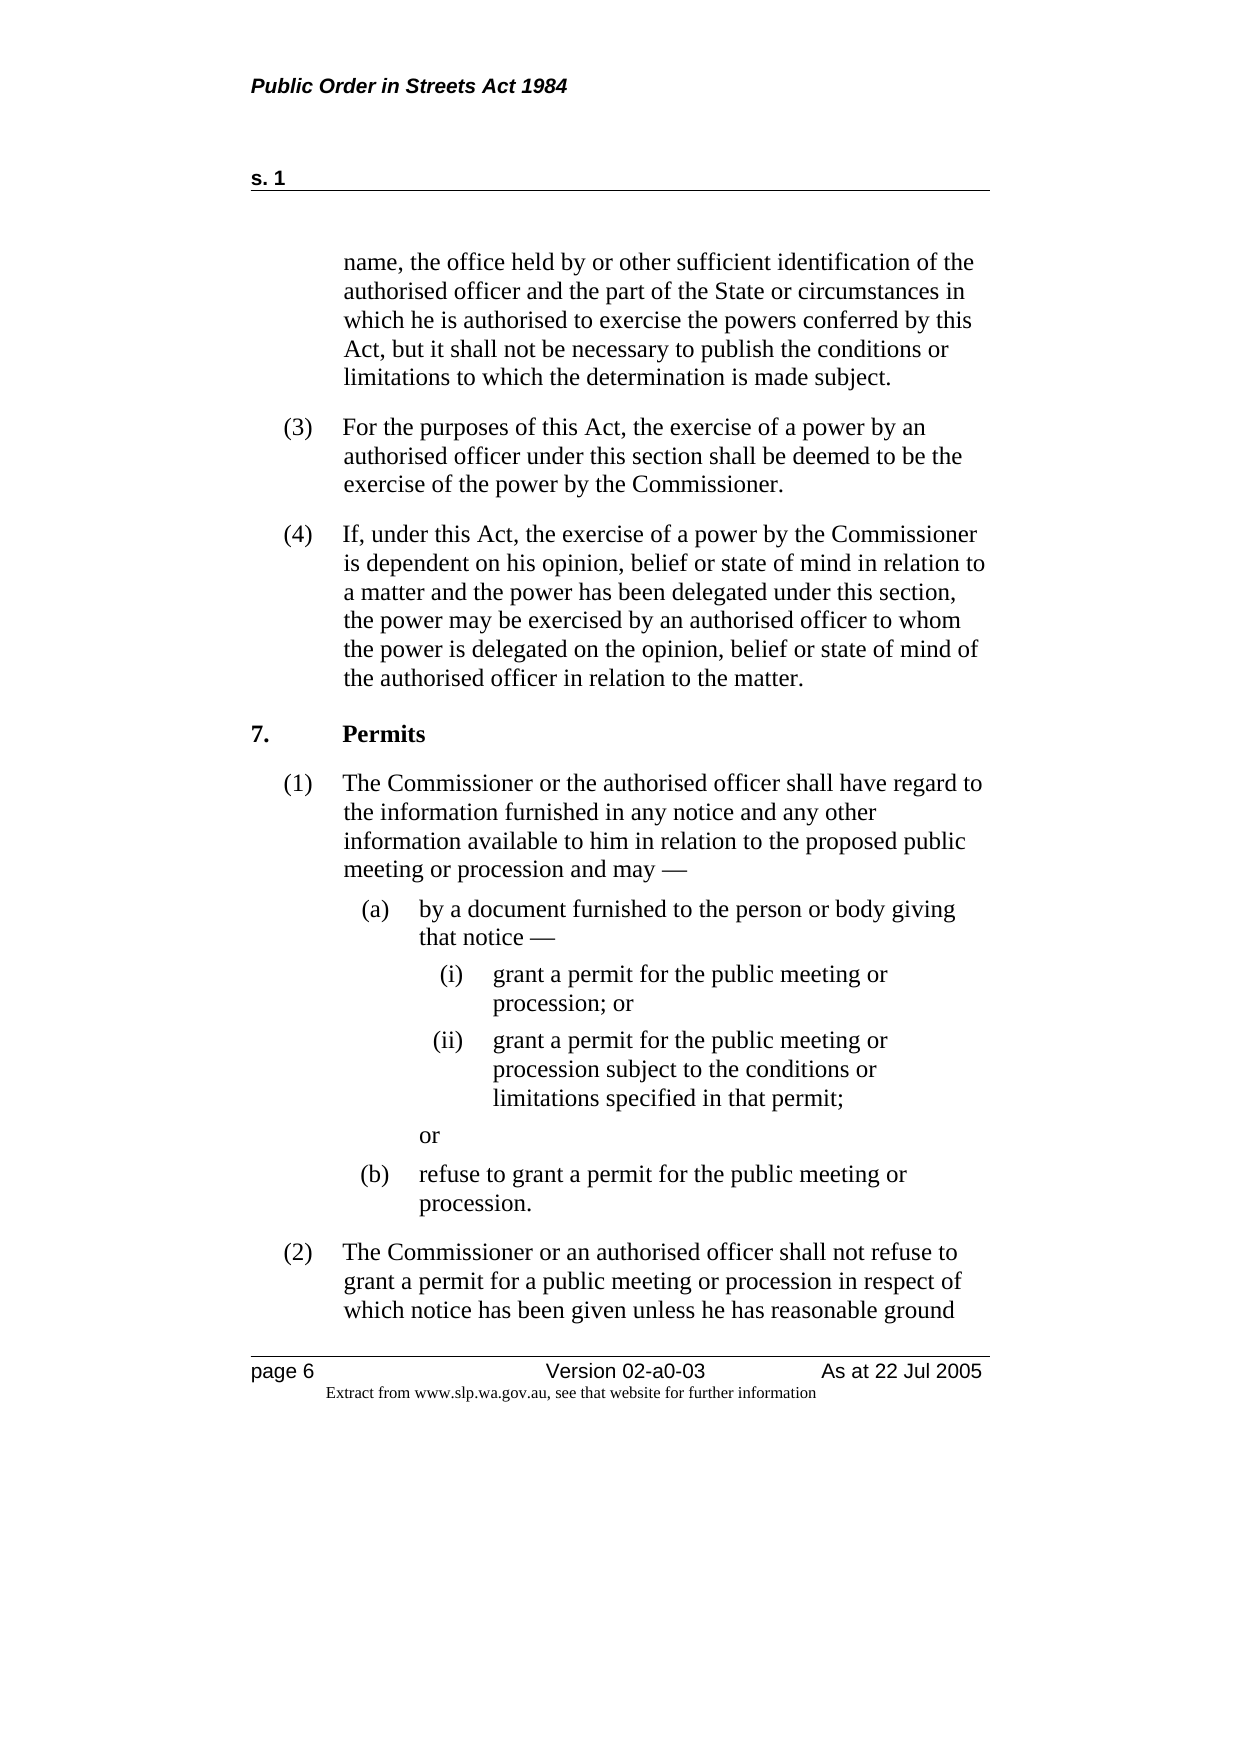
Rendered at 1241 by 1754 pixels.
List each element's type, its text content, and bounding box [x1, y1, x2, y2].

text (a) by a document furnished to the person or body giving that notice — [251, 894, 990, 951]
text (b) refuse to grant a permit for the public meeting or procession. [251, 1159, 990, 1217]
subtitle 7. Permits [251, 719, 990, 747]
text (3) For the purposes of this Act, the exercise of a power by an authorised officer under this section shall be deemed to be the exercise of the power by the Commissioner. [251, 412, 990, 498]
text or [251, 1120, 990, 1149]
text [251, 247, 990, 391]
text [251, 1237, 990, 1324]
text (4) If, under this Act, the exercise of a power by the Commissioner is dependent on his opinion, belief or state of mind in relation to a matter and the power has been delegated under this section, the power may be exercised by an authorised officer to whom the power is delegated on the opinion, belief or state of mind of the authorised officer in relation to the matter. [251, 519, 990, 692]
text (ii) grant a permit for the public meeting or procession subject to the conditions or limitations specified in that permit; [251, 1025, 990, 1112]
text (i) grant a permit for the public meeting or procession; or [251, 959, 990, 1017]
text (1) The Commissioner or the authorised officer shall have regard to the information furnished in any notice and any other information available to him in relation to the proposed public meeting or procession and may — [251, 768, 990, 883]
